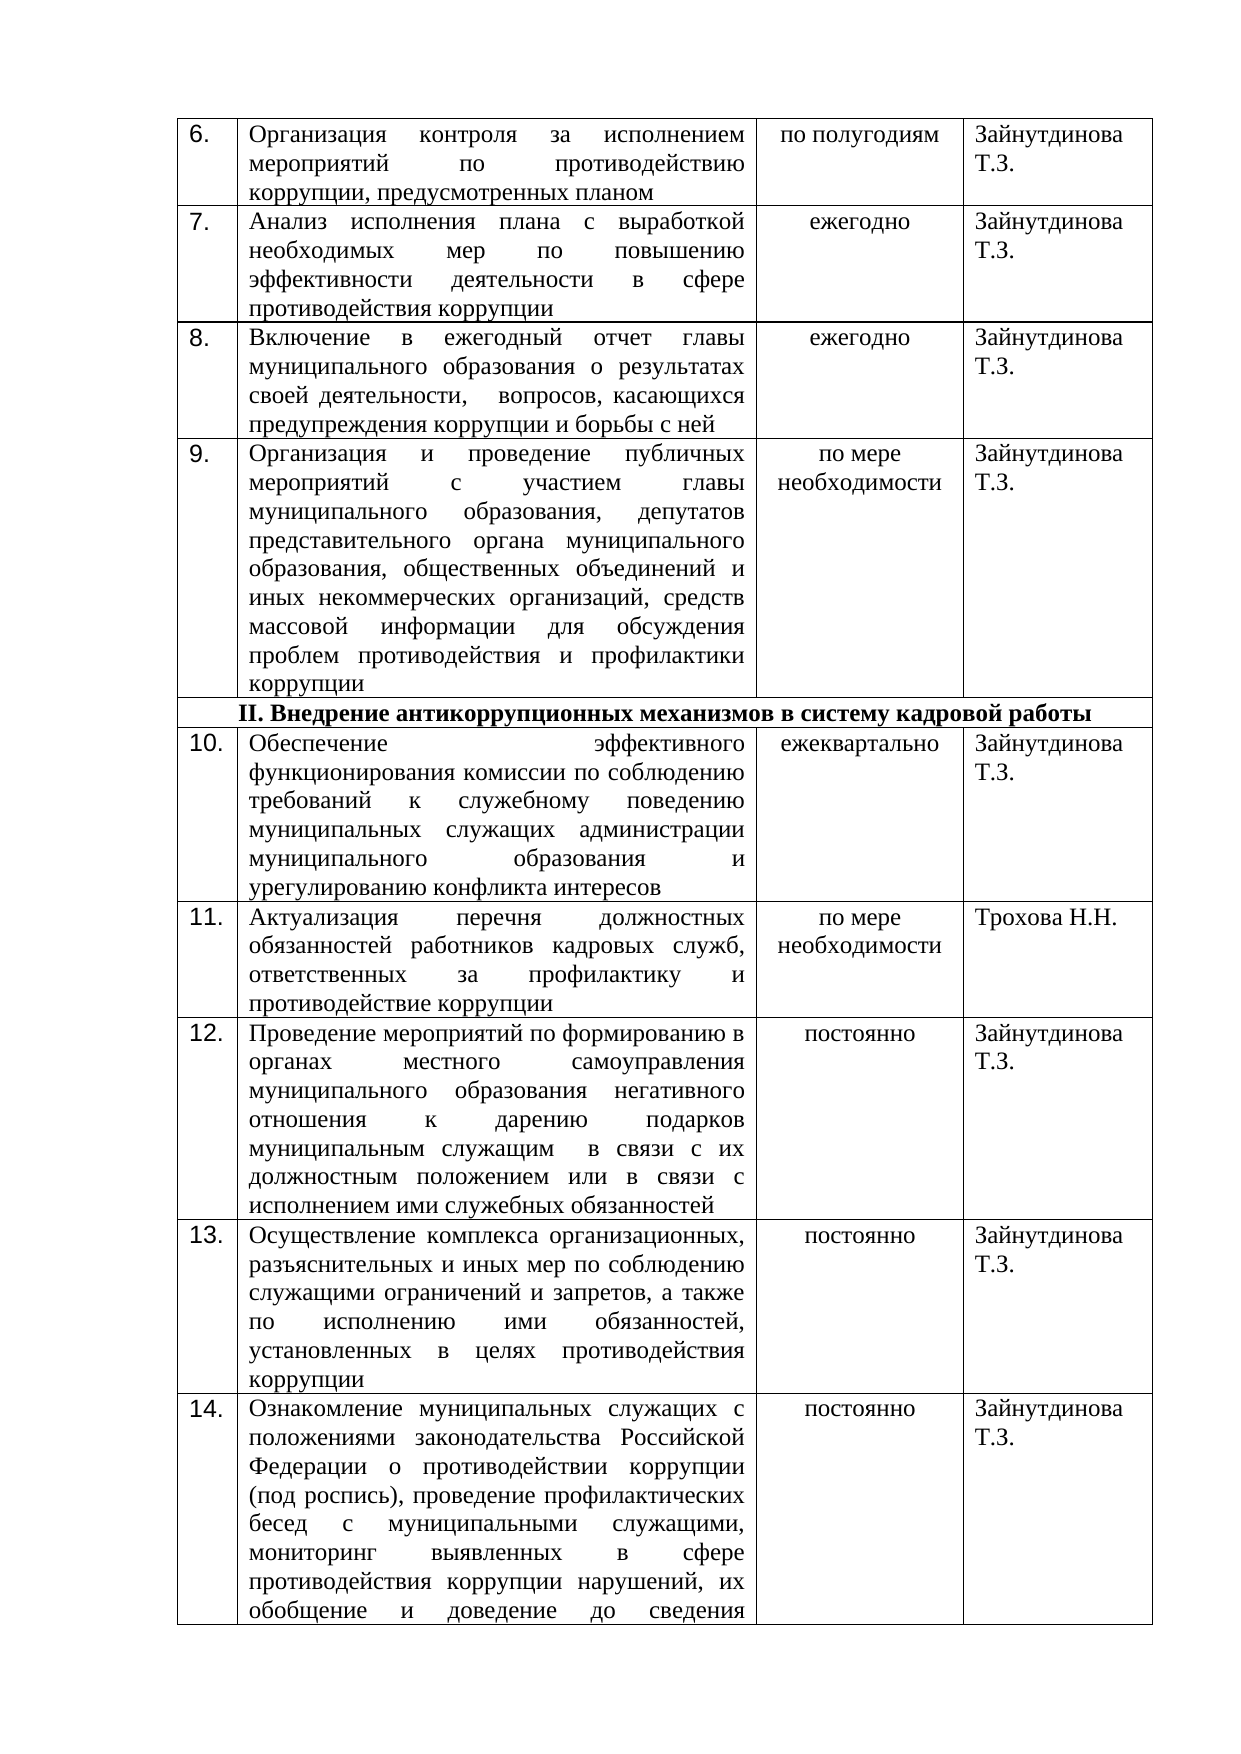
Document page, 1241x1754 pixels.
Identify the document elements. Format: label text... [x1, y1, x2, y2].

table_cell [178, 1394, 237, 1623]
table_cell Зайнутдинова Т.З. [964, 1018, 1152, 1219]
table_cell Включение в ежегодный отчет главы муниципального образования о результатах своей деятельности, вопросов, касающихся предупреждения коррупции и борьбы с ней [238, 323, 756, 437]
table_cell Осуществление комплекса организационных, разъяснительных и иных мер по соблюдению служащими ограничений и запретов, а также по исполнению ими обязанностей, установленных в целях противодействия коррупции [238, 1220, 756, 1392]
table_cell ежегодно [757, 323, 963, 437]
table_cell [178, 439, 237, 697]
table_cell постоянно [757, 1220, 963, 1392]
table_cell ежеквартально [757, 728, 963, 901]
table_cell [178, 1018, 237, 1219]
table_cell по мере необходимости [757, 902, 963, 1017]
table_cell Организация и проведение публичных мероприятий с участием главы муниципального образования, депутатов представительного органа муниципального образования, общественных объединений и иных некоммерческих организаций, средств массовой информации для обсуждения проблем противодействия и профилактики коррупции [238, 439, 756, 697]
table_cell [178, 902, 237, 1017]
table_cell Зайнутдинова Т.З. [964, 119, 1152, 205]
table_cell [178, 728, 237, 901]
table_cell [238, 1394, 756, 1623]
table_cell Организация контроля за исполнением мероприятий по противодействию коррупции, предусмотренных планом [238, 119, 756, 205]
table_cell Анализ исполнения плана с выработкой необходимых мер по повышению эффективности деятельности в сфере противодействия коррупции [238, 206, 756, 321]
table_cell постоянно [757, 1394, 963, 1623]
table_cell по полугодиям [757, 119, 963, 205]
table_cell Зайнутдинова Т.З. [964, 323, 1152, 437]
table_cell Зайнутдинова Т.З. [964, 1220, 1152, 1392]
table_cell Актуализация перечня должностных обязанностей работников кадровых служб, ответственных за профилактику и противодействие коррупции [238, 902, 756, 1017]
table_cell ежегодно [757, 206, 963, 321]
table_cell Зайнутдинова Т.З. [964, 206, 1152, 321]
table_cell [178, 323, 237, 437]
table_cell Зайнутдинова Т.З. [964, 1394, 1152, 1623]
table_cell [178, 206, 237, 321]
table_cell [178, 1220, 237, 1392]
table_cell по мере необходимости [757, 439, 963, 697]
table_cell Трохова Н.Н. [964, 902, 1152, 1017]
table_cell постоянно [757, 1018, 963, 1219]
table_cell Проведение мероприятий по формированию в органах местного самоуправления муниципального образования негативного отношения к дарению подарков муниципальным служащим в связи с их должностным положением или в связи с исполнением ими служебных обязанностей [238, 1018, 756, 1219]
table_cell Обеспечение эффективного функционирования комиссии по соблюдению требований к служебному поведению муниципальных служащих администрации муниципального образования и урегулированию конфликта интересов [238, 728, 756, 901]
table_cell [178, 119, 237, 205]
table_cell Зайнутдинова Т.З. [964, 728, 1152, 901]
table_cell II. Внедрение антикоррупционных механизмов в систему кадровой работы [178, 698, 1152, 727]
table_cell Зайнутдинова Т.З. [964, 439, 1152, 697]
